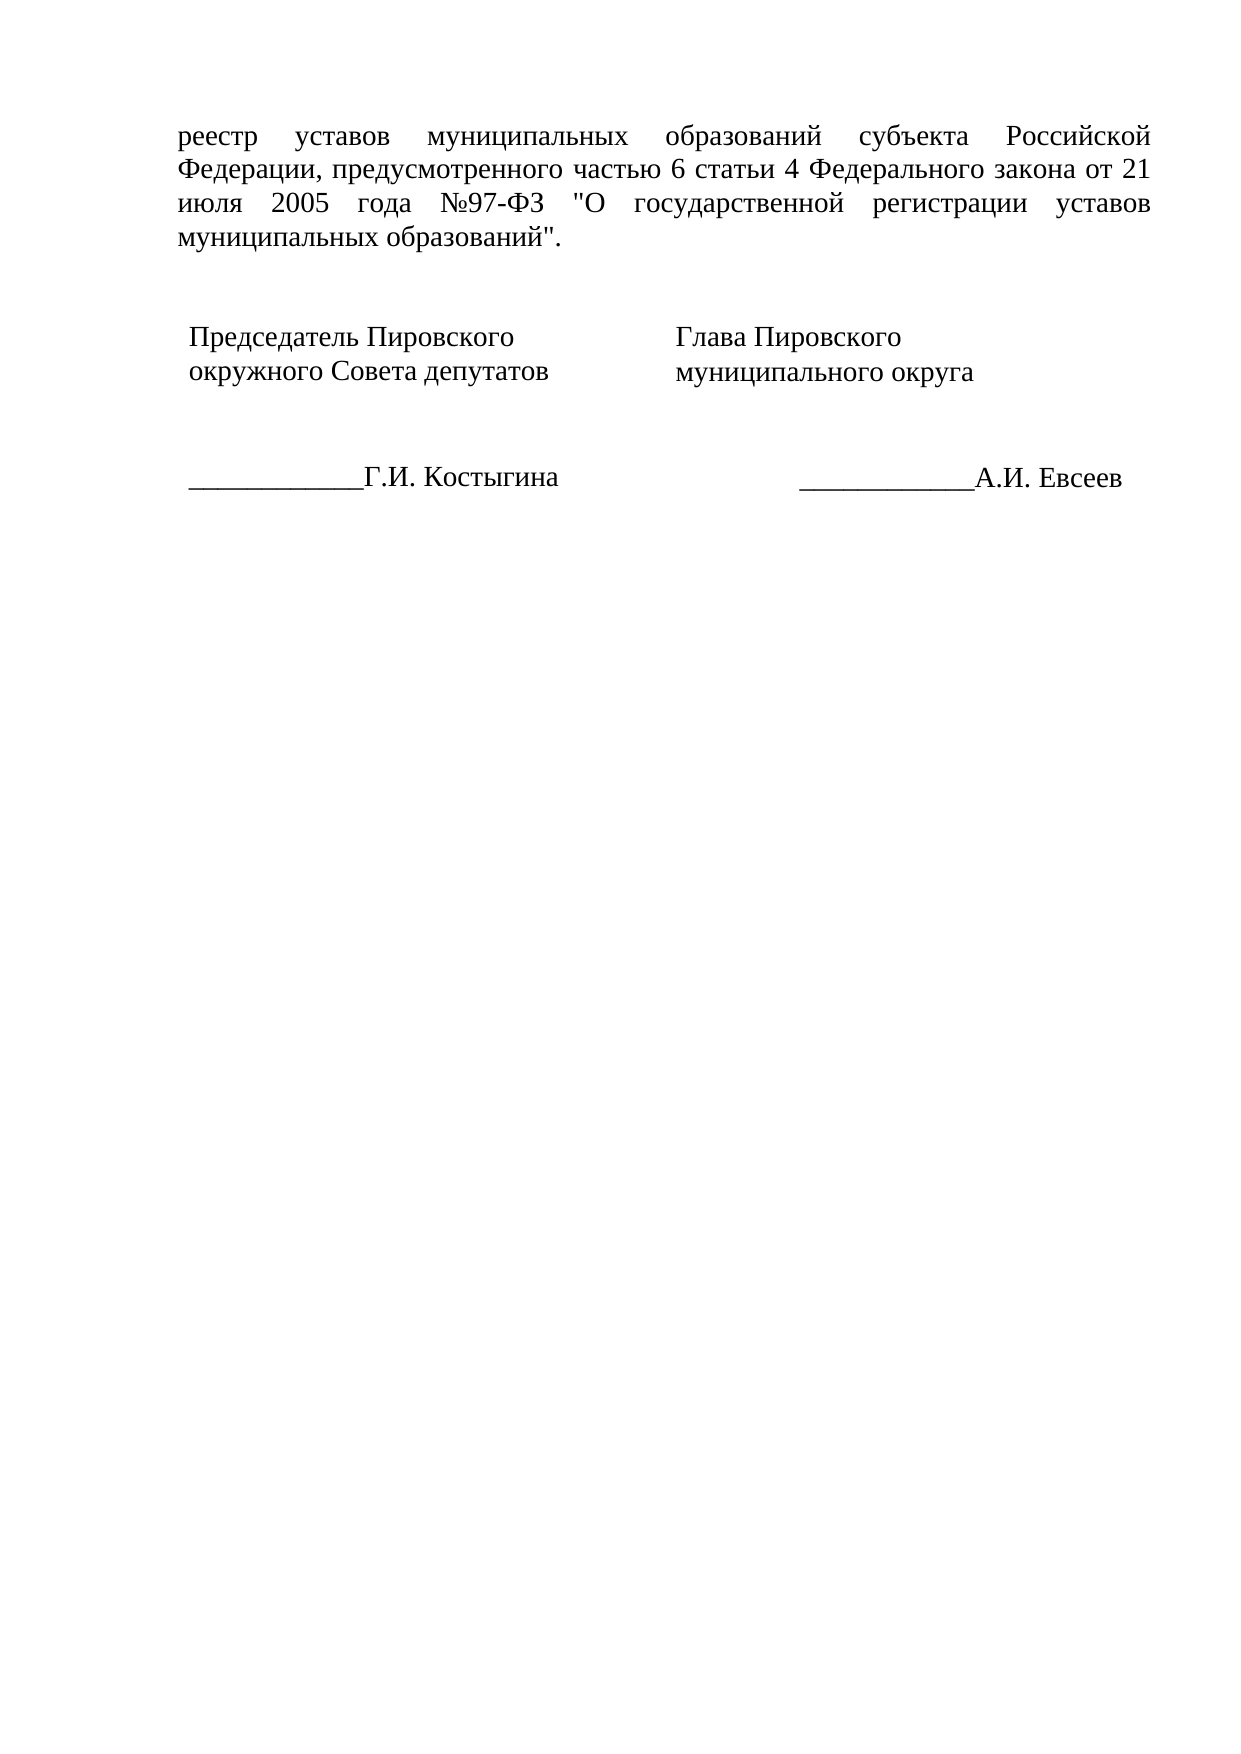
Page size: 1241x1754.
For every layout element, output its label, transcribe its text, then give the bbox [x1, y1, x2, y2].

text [177, 118, 1152, 252]
table_header Председатель Пировского окружного Совета депутатов [177, 319, 664, 390]
table_cell ____________А.И. Евсеев [664, 390, 1152, 495]
table_header Глава Пировского муниципального округа [664, 319, 1152, 390]
table_cell ____________Г.И. Костыгина [177, 390, 664, 495]
